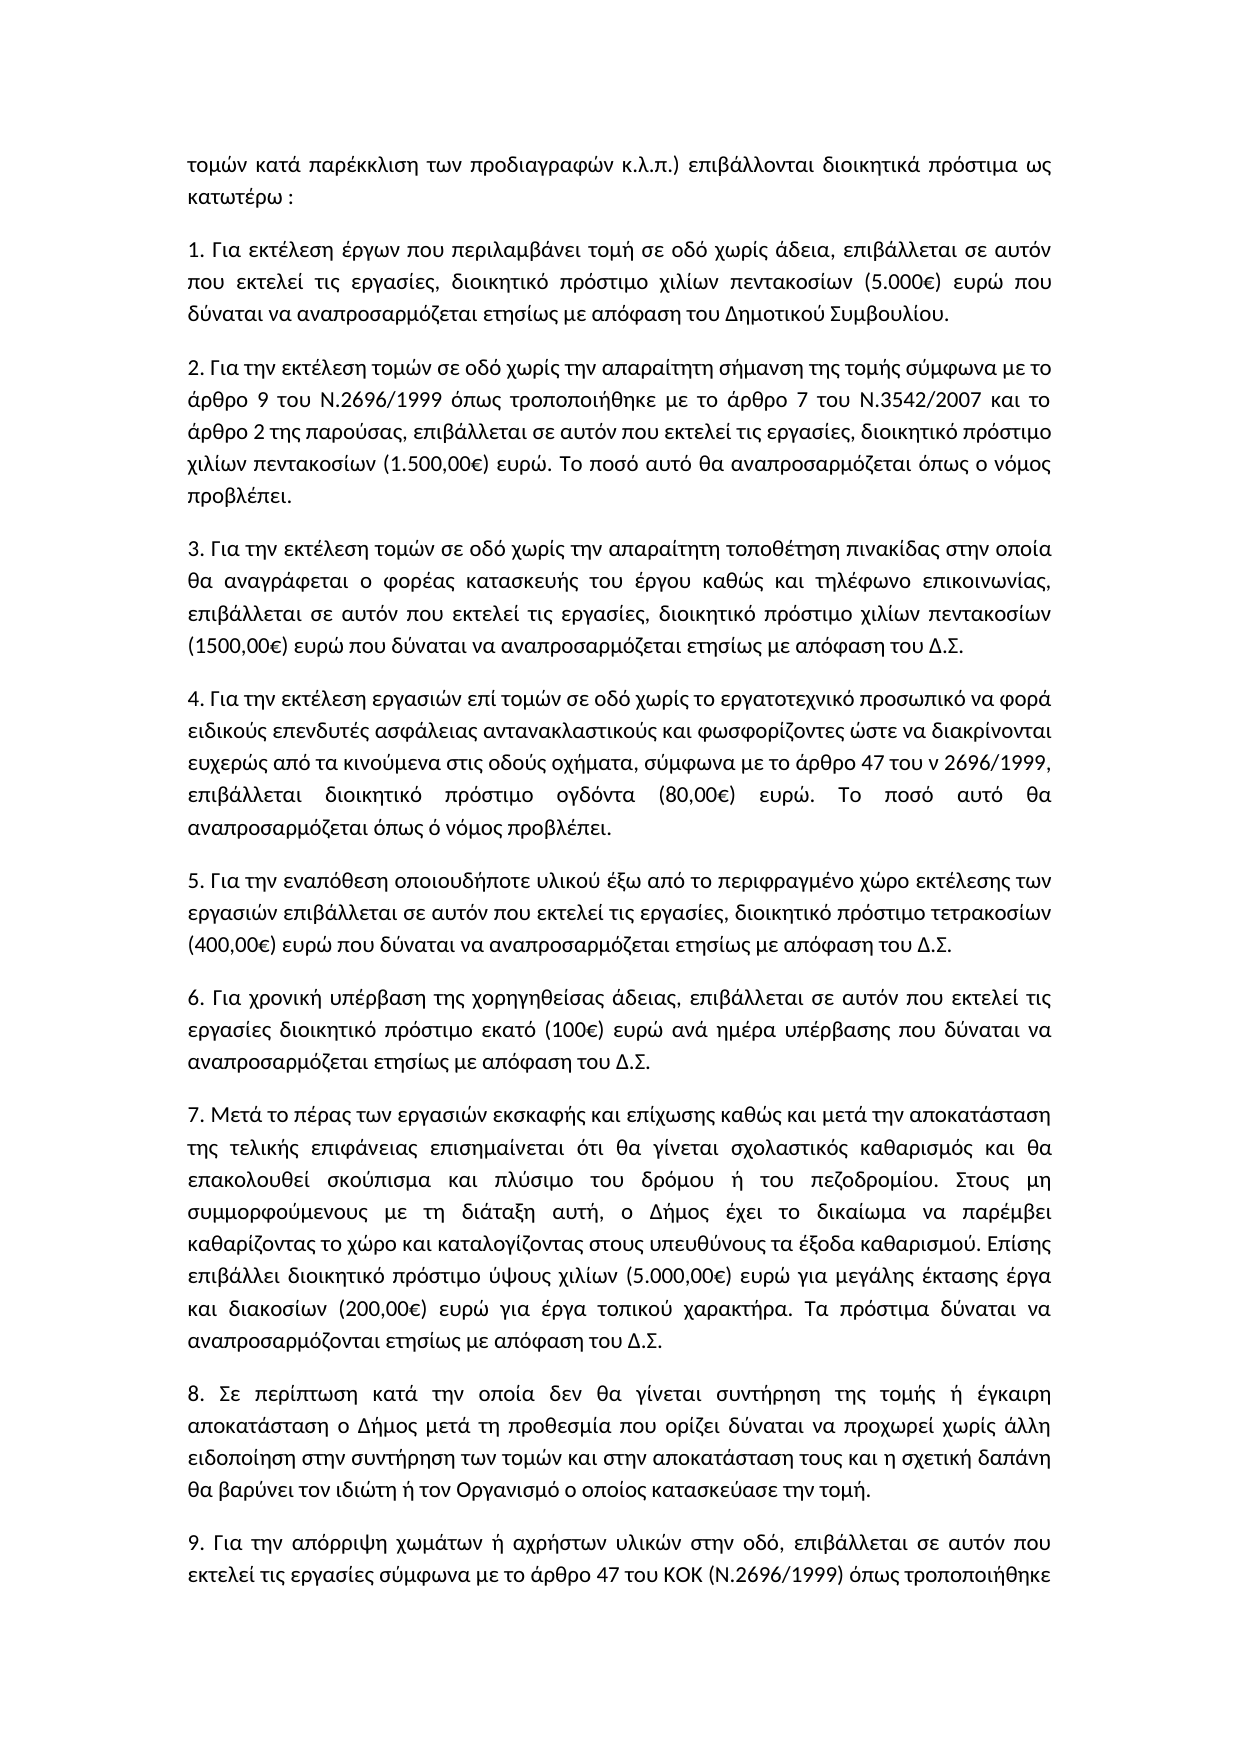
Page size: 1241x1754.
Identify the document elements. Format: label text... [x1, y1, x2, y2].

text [187, 1528, 1053, 1589]
text 5. Για την εναπόθεση οποιουδήποτε υλικού έξω από το περιφραγμένο χώρο εκτέλεσης των εργασιών επιβάλλεται σε αυτόν που εκτελεί τις εργασίες, διοικητικό πρόστιμο τετρακοσίων (400,00€) ευρώ που δύναται να αναπροσαρμόζεται ετησίως με απόφαση του ∆.Σ. [187, 866, 1053, 958]
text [187, 150, 1053, 210]
text 6. Για χρονική υπέρβαση της χορηγηθείσας άδειας, επιβάλλεται σε αυτόν που εκτελεί τις εργασίες διοικητικό πρόστιμο εκατό (100€) ευρώ ανά ημέρα υπέρβασης που δύναται να αναπροσαρμόζεται ετησίως με απόφαση του ∆.Σ. [187, 983, 1053, 1076]
text 1. Για εκτέλεση έργων που περιλαμβάνει τομή σε οδό χωρίς άδεια, επιβάλλεται σε αυτόν που εκτελεί τις εργασίες, διοικητικό πρόστιμο χιλίων πεντακοσίων (5.000€) ευρώ που δύναται να αναπροσαρμόζεται ετησίως με απόφαση του ∆ημοτικού Συμβουλίου. [187, 235, 1053, 328]
text 8. Σε περίπτωση κατά την οποία δεν θα γίνεται συντήρηση της τομής ή έγκαιρη αποκατάσταση ο ∆ήμος μετά τη προθεσμία που ορίζει δύναται να προχωρεί χωρίς άλλη ειδοποίηση στην συντήρηση των τομών και στην αποκατάσταση τους και η σχετική δαπάνη θα βαρύνει τον ιδιώτη ή τον Οργανισμό ο οποίος κατασκεύασε την τομή. [187, 1379, 1053, 1503]
text 4. Για την εκτέλεση εργασιών επί τομών σε οδό χωρίς το εργατοτεχνικό προσωπικό να φορά ειδικούς επενδυτές ασφάλειας αντανακλαστικούς και φωσφορίζοντες ώστε να διακρίνονται ευχερώς από τα κινούμενα στις οδούς οχήματα, σύμφωνα με το άρθρο 47 του ν 2696/1999, επιβάλλεται διοικητικό πρόστιμο ογδόντα (80,00€) ευρώ. Το ποσό αυτό θα αναπροσαρμόζεται όπως ό νόμος προβλέπει. [187, 684, 1053, 841]
text 3. Για την εκτέλεση τομών σε οδό χωρίς την απαραίτητη τοποθέτηση πινακίδας στην οποία θα αναγράφεται ο φορέας κατασκευής του έργου καθώς και τηλέφωνο επικοινωνίας, επιβάλλεται σε αυτόν που εκτελεί τις εργασίες, διοικητικό πρόστιμο χιλίων πεντακοσίων (1500,00€) ευρώ που δύναται να αναπροσαρμόζεται ετησίως με απόφαση του ∆.Σ. [187, 534, 1053, 659]
text 2. Για την εκτέλεση τομών σε οδό χωρίς την απαραίτητη σήμανση της τομής σύμφωνα με το άρθρο 9 του Ν.2696/1999 όπως τροποποιήθηκε με το άρθρο 7 του Ν.3542/2007 και το άρθρο 2 της παρούσας, επιβάλλεται σε αυτόν που εκτελεί τις εργασίες, διοικητικό πρόστιμο χιλίων πεντακοσίων (1.500,00€) ευρώ. Το ποσό αυτό θα αναπροσαρμόζεται όπως ο νόμος προβλέπει. [187, 353, 1053, 509]
text 7. Μετά το πέρας των εργασιών εκσκαφής και επίχωσης καθώς και μετά την αποκατάσταση της τελικής επιφάνειας επισημαίνεται ότι θα γίνεται σχολαστικός καθαρισμός και θα επακολουθεί σκούπισμα και πλύσιμο του δρόμου ή του πεζοδρομίου. Στους μη συμμορφούμενους με τη διάταξη αυτή, ο ∆ήμος έχει το δικαίωμα να παρέμβει καθαρίζοντας το χώρο και καταλογίζοντας στους υπευθύνους τα έξοδα καθαρισμού. Επίσης επιβάλλει διοικητικό πρόστιμο ύψους χιλίων (5.000,00€) ευρώ για μεγάλης έκτασης έργα και διακοσίων (200,00€) ευρώ για έργα τοπικού χαρακτήρα. Τα πρόστιμα δύναται να αναπροσαρμόζονται ετησίως με απόφαση του ∆.Σ. [187, 1101, 1053, 1354]
